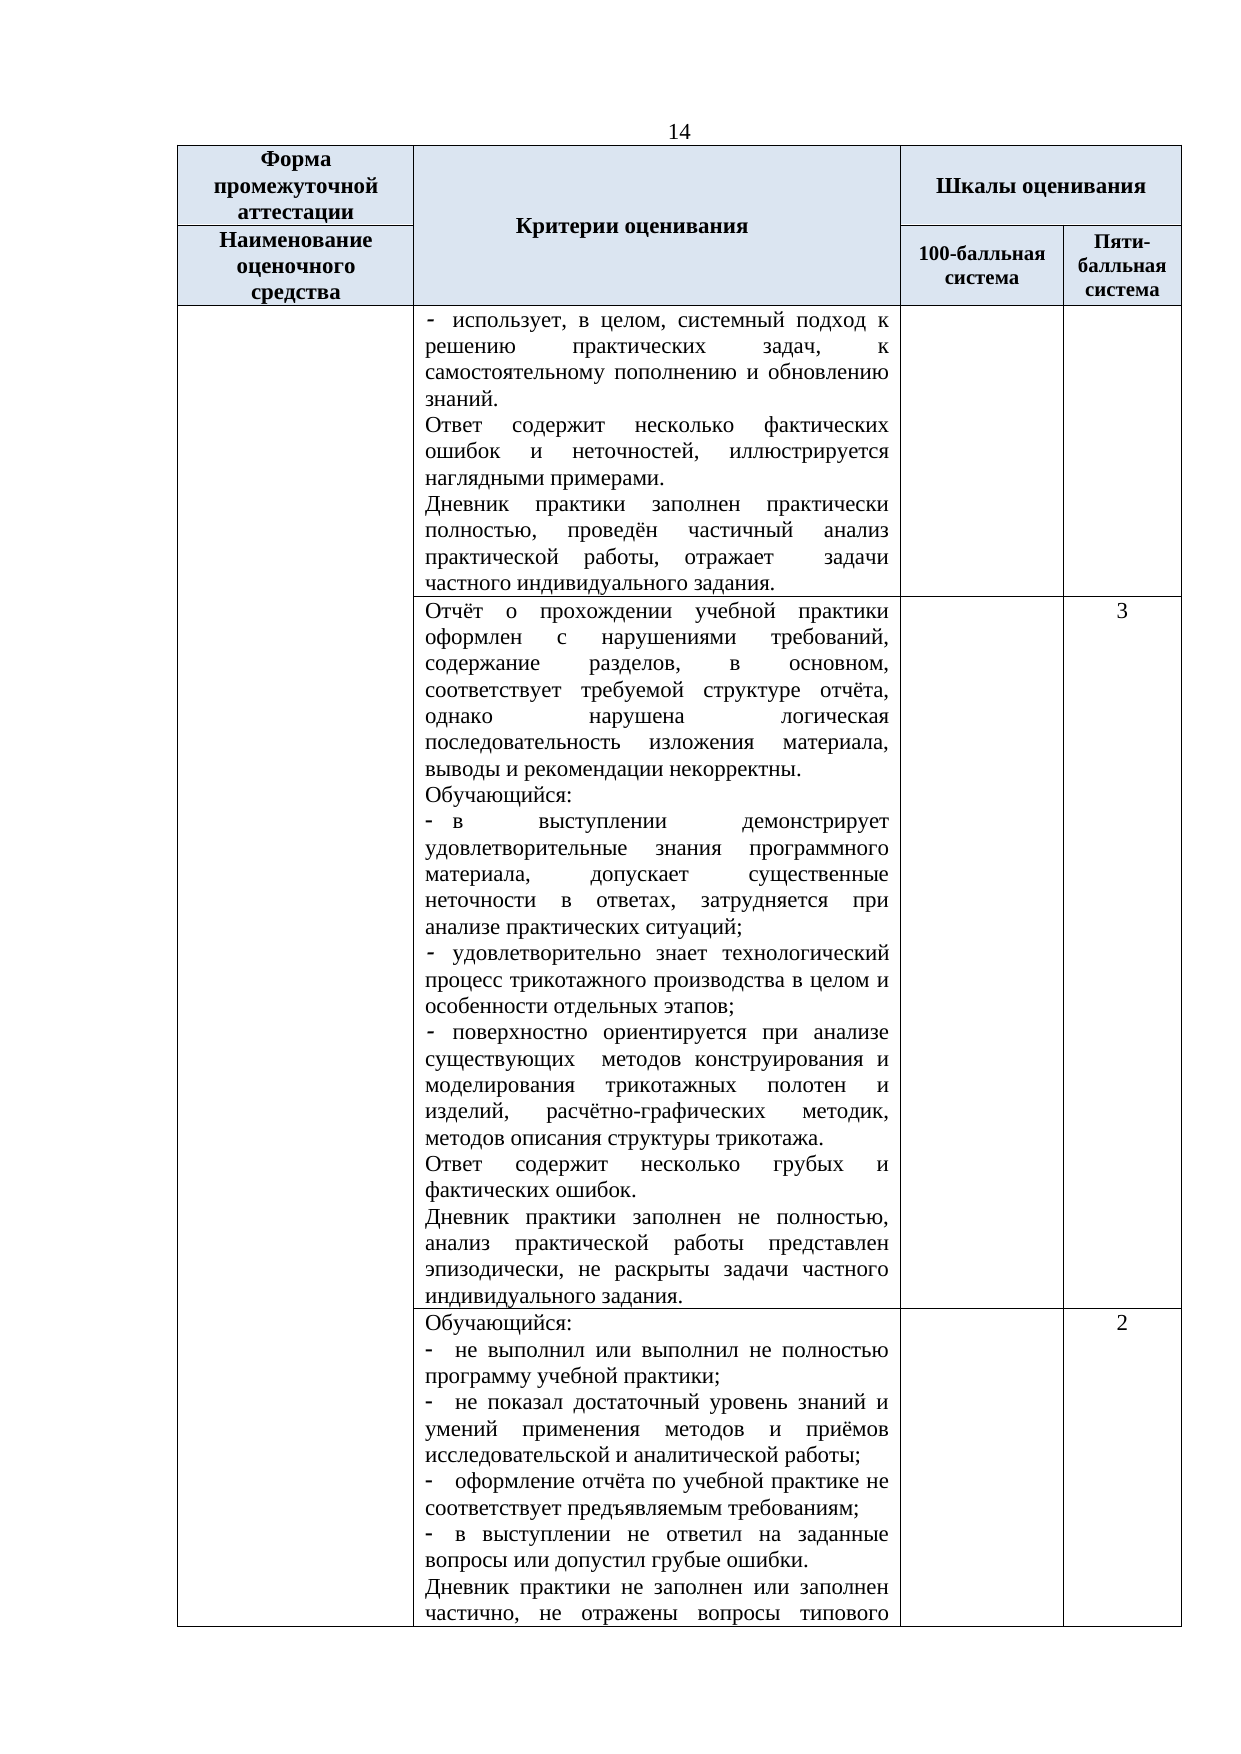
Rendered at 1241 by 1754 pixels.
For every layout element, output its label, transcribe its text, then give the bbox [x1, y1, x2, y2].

table_cell Наименование оценочного средства [178, 226, 413, 305]
table_cell 4 [1064, 306, 1181, 596]
table_cell [901, 1309, 1063, 1626]
table_cell 100-балльная система [901, 226, 1063, 305]
table_cell 2 [1064, 1309, 1181, 1626]
table_header Шкалы оценивания [901, 146, 1181, 224]
table_cell Пяти-балльная система [1064, 226, 1181, 305]
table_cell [414, 306, 900, 596]
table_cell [414, 1309, 900, 1626]
table_cell [901, 306, 1063, 596]
table_header Критерии оценивания [414, 146, 900, 305]
table_cell [901, 597, 1063, 1308]
table_cell 3 [1064, 597, 1181, 1308]
table_header Форма промежуточной аттестации [178, 146, 413, 224]
table_cell Отчёт о прохождении учебной практики оформлен с нарушениями требований, содержание разделов, в основном, соответствует требуемой структуре отчёта, однако нарушена логическая последовательность изложения материала, выводы и рекомендации некорректны. Обучающийся: в выступлении демонстрирует удовлетворительные знания программного материала, допускает существенные неточности в ответах, затрудняется при анализе практических ситуаций; удовлетворительно знает технологический процесс трикотажного производства в целом и особенности отдельных этапов; поверхностно ориентируется при анализе существующих методов конструирования и моделирования трикотажных полотен и изделий, расчётно-графических методик, методов описания структуры трикотажа. Ответ содержит несколько грубых и фактических ошибок. Дневник практики заполнен не полностью, анализ практической работы представлен эпизодически, не раскрыты задачи частного индивидуального задания. [414, 597, 900, 1308]
